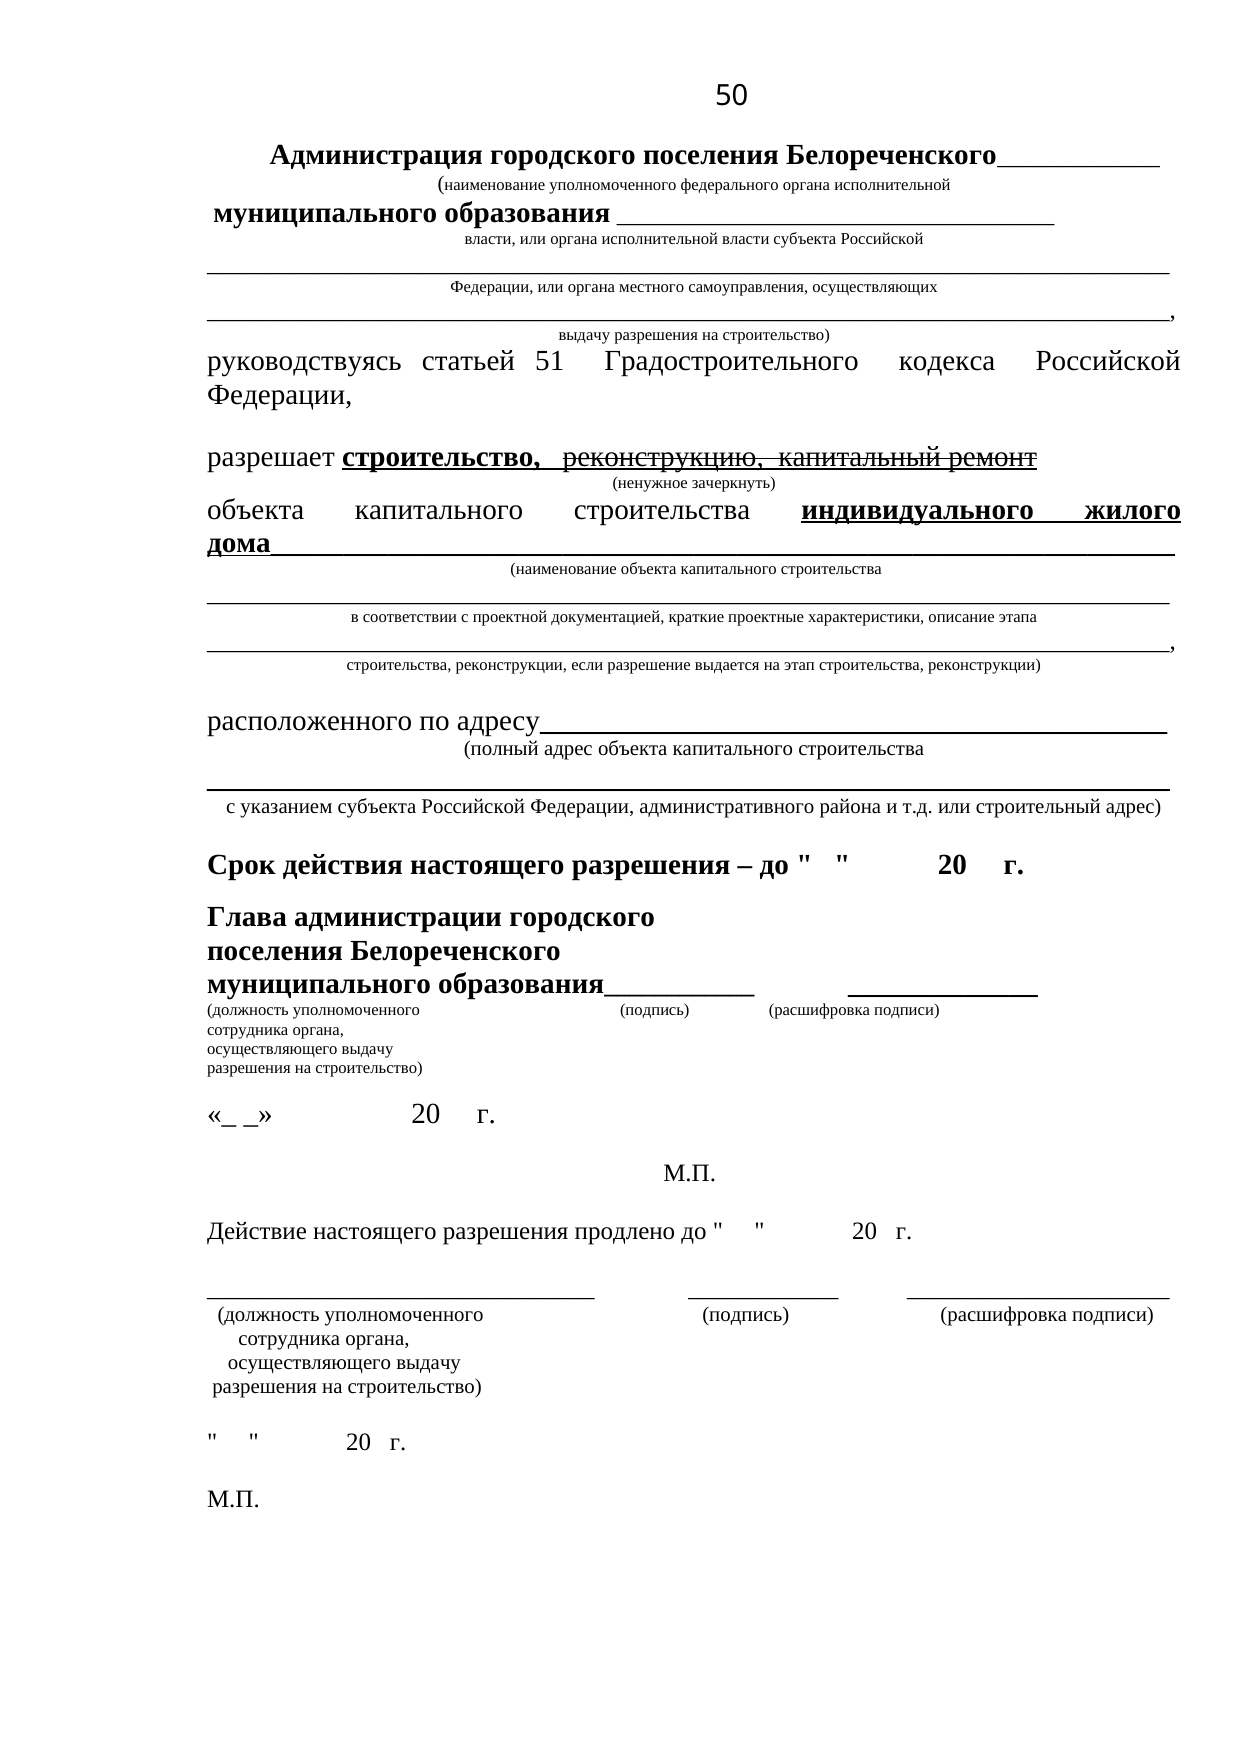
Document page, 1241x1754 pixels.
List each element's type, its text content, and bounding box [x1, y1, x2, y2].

text разрешает строительство, реконструкцию, капитальный ремонт [207, 439, 1181, 473]
text (наименование уполномоченного федерального органа исполнительной [207, 171, 1181, 195]
text с указанием субъекта Российской Федерации, административного района и т.д. или строительный адрес) [207, 794, 1181, 818]
text руководствуясь статьей 51 Градостроительного кодекса Российской Федерации, [207, 343, 1181, 411]
text __________________________________________________________________ [207, 760, 1181, 794]
text сотрудника органа, [207, 1326, 1181, 1350]
text разрешения на строительство) [207, 1374, 1181, 1398]
text муниципального образования ___________________________________ [207, 195, 1181, 228]
text Действие настоящего разрешения продлено до " " 20 г. [207, 1216, 1181, 1244]
text (наименование объекта капитального строительства [207, 559, 1181, 578]
text _______________________________ ____________ _____________________ [207, 1273, 1181, 1302]
text осуществляющего выдачу [207, 1038, 1181, 1058]
text " " 20 г. [207, 1427, 1181, 1456]
text выдачу разрешения на строительство) [207, 324, 1181, 343]
text (полный адрес объекта капитального строительства [207, 736, 1181, 760]
text _____________________________________________________________________________, [207, 626, 1181, 655]
text разрешения на строительство) [207, 1058, 1181, 1077]
text _____________________________________________________________________________ [207, 248, 1181, 276]
text (ненужное зачеркнуть) [207, 473, 1181, 492]
text поселения Белореченского [207, 933, 1181, 967]
text (должность уполномоченного (подпись) (расшифровка подписи) [207, 1000, 1181, 1019]
text М.П. [207, 1484, 1181, 1513]
text Администрация городского поселения Белореченского_____________ [207, 137, 1181, 171]
text власти, или органа исполнительной власти субъекта Российской [207, 228, 1181, 248]
text _____________________________________________________________________________ [207, 578, 1181, 607]
text объекта капитального строительства индивидуального жилого дома______________________________________________________________ [207, 492, 1181, 559]
text расположенного по адресу___________________________________________ [207, 703, 1181, 736]
text строительства, реконструкции, если разрешение выдается на этап строительства, реконструкции) [207, 655, 1181, 674]
text (должность уполномоченного (подпись) (расшифровка подписи) [207, 1302, 1181, 1326]
text _____________________________________________________________________________, [207, 296, 1181, 324]
text Глава администрации городского [207, 899, 1181, 933]
text Срок действия настоящего разрешения – до " " 20 г. [207, 847, 1181, 880]
text Федерации, или органа местного самоуправления, осуществляющих [207, 276, 1181, 296]
text сотрудника органа, [207, 1019, 1181, 1038]
text М.П. [207, 1158, 1181, 1187]
text осуществляющего выдачу [207, 1350, 1181, 1374]
text муниципального образования____________ _____________ [207, 967, 1181, 1000]
text «_ _» 20 г. [207, 1096, 1181, 1129]
text в соответствии с проектной документацией, краткие проектные характеристики, описание этапа [207, 607, 1181, 626]
